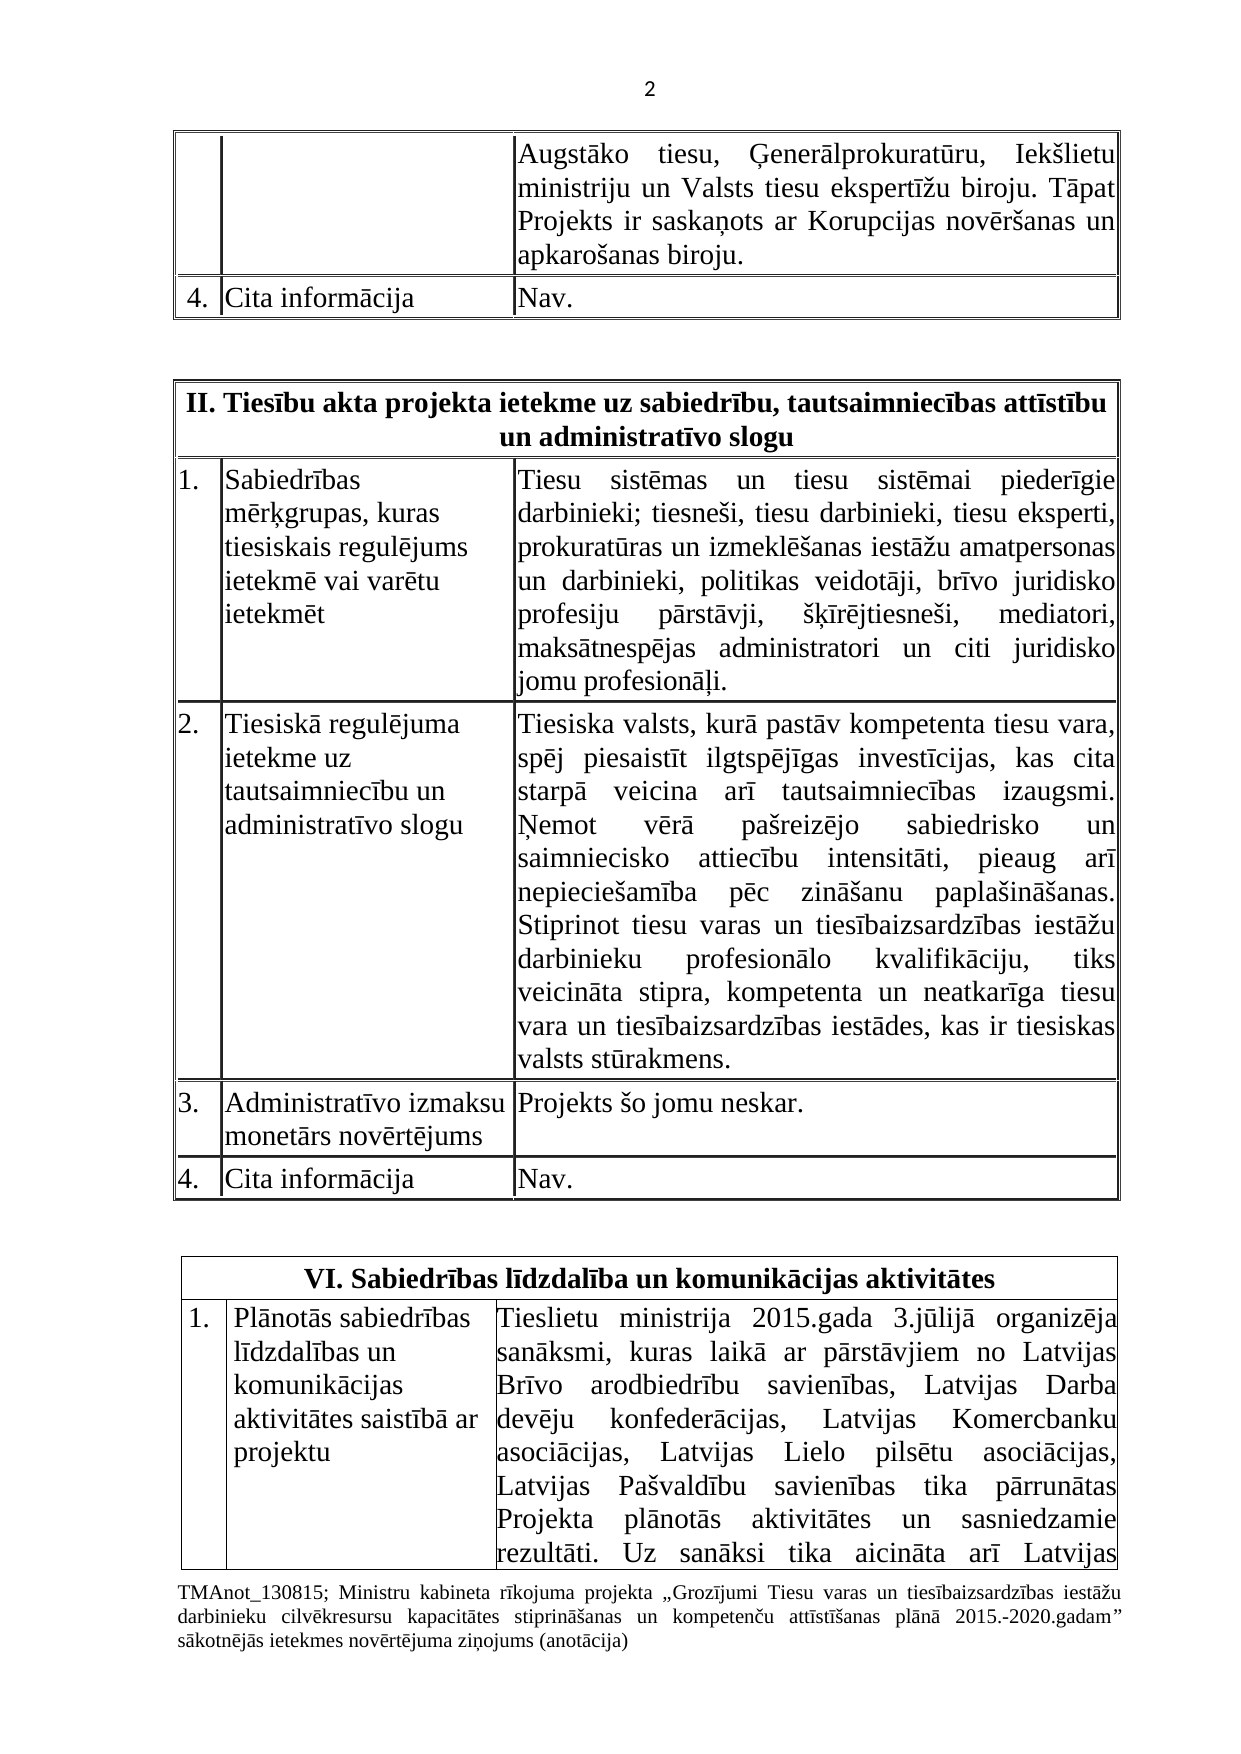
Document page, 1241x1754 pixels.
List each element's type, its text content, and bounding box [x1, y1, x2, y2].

table_cell Tiesiskā regulējuma ietekme uz tautsaimniecību un administratīvo slogu [223, 703, 513, 1078]
table_cell Administratīvo izmaksu monetārs novērtējums [223, 1082, 513, 1155]
table_header II. Tiesību akta projekta ietekme uz sabiedrību, tautsaimniecības attīstību un administratīvo slogu [176, 383, 1117, 456]
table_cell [227, 1300, 496, 1569]
table_cell Projekts šo jomu neskar. [516, 1078, 1118, 1155]
table_cell 3. [176, 133, 221, 273]
table_cell 4. [176, 274, 221, 316]
table_cell Nav. [514, 1155, 1117, 1198]
table_cell 1. [182, 1300, 226, 1569]
table_cell 4. [176, 1155, 221, 1198]
table_cell 1. [174, 456, 221, 700]
table_cell 3. [176, 1078, 220, 1155]
table_cell 2. [176, 700, 220, 1078]
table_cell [514, 133, 1117, 273]
table_cell Nav. [514, 274, 1118, 316]
table_header VI. Sabiedrības līdzdalība un komunikācijas aktivitātes [182, 1257, 1117, 1299]
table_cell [221, 131, 514, 273]
table_cell Cita informācija [221, 277, 514, 316]
table_cell Tiesu sistēmas un tiesu sistēmai piederīgie darbinieki; tiesneši, tiesu darbinieki, tiesu eksperti, prokuratūras un izmeklēšanas iestāžu amatpersonas un darbinieki, politikas veidotāji, brīvo juridisko profesiju pārstāvji, šķīrējtiesneši, mediatori, maksātnespējas administratori un citi juridisko jomu profesionāļi. [514, 456, 1119, 700]
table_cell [497, 1300, 1117, 1569]
table_cell Tiesiska valsts, kurā pastāv kompetenta tiesu vara, spēj piesaistīt ilgtspējīgas investīcijas, kas cita starpā veicina arī tautsaimniecības izaugsmi. Ņemot vērā pašreizējo sabiedrisko un saimniecisko attiecību intensitāti, pieaug arī nepieciešamība pēc zināšanu paplašināšanas. Stiprinot tiesu varas un tiesībaizsardzības iestāžu darbinieku profesionālo kvalifikāciju, tiks veicināta stipra, kompetenta un neatkarīga tiesu vara un tiesībaizsardzības iestādes, kas ir tiesiskas valsts stūrakmens. [516, 700, 1117, 1078]
table_cell Sabiedrības mērķgrupas, kuras tiesiskais regulējums ietekmē vai varētu ietekmēt [223, 459, 513, 700]
table_cell Cita informācija [221, 1158, 514, 1198]
